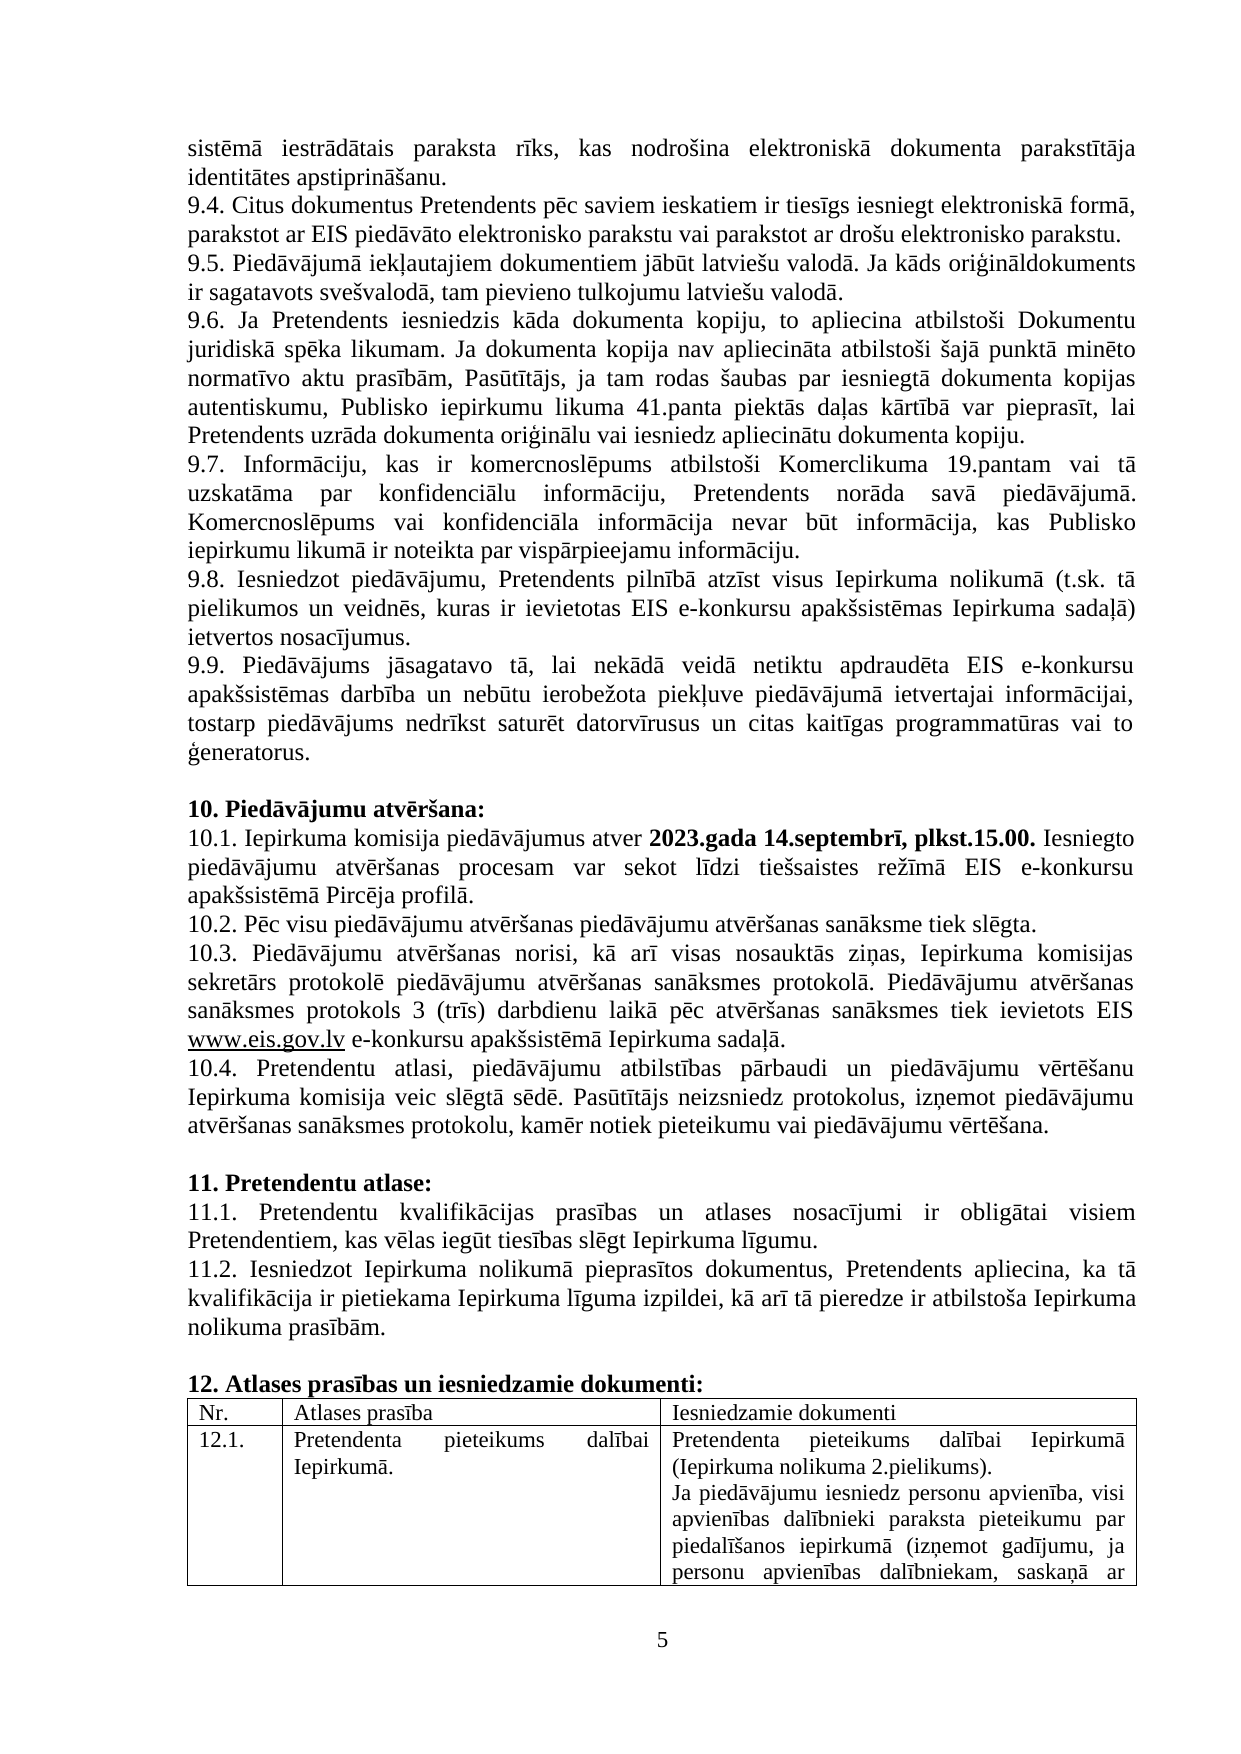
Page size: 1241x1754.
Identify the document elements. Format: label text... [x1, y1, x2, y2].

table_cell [283, 1426, 660, 1584]
text 9.6. Ja Pretendents iesniedzis kāda dokumenta kopiju, to apliecina atbilstoši Dokumentu juridiskā spēka likumam. Ja dokumenta kopija nav apliecināta atbilstoši šajā punktā minēto normatīvo aktu prasībām, Pasūtītājs, ja tam rodas šaubas par iesniegtā dokumenta kopijas autentiskumu, Publisko iepirkumu likuma 41.panta piektās daļas kārtībā var pieprasīt, lai Pretendents uzrāda dokumenta oriģinālu vai iesniedz apliecinātu dokumenta kopiju. [187, 305, 1137, 449]
text 9.4. Citus dokumentus Pretendents pēc saviem ieskatiem ir tiesīgs iesniegt elektroniskā formā, parakstot ar EIS piedāvāto elektronisko parakstu vai parakstot ar drošu elektronisko parakstu. [187, 190, 1137, 248]
table_cell 12.1. [188, 1426, 282, 1584]
text 10. Piedāvājumu atvēršana: [187, 794, 1134, 823]
table_header Atlases prasība [283, 1399, 660, 1425]
table_header Nr. [188, 1399, 282, 1425]
text 10.1. Iepirkuma komisija piedāvājumus atver 2023.gada 14.septembrī, plkst.15.00. Iesniegto piedāvājumu atvēršanas procesam var sekot līdzi tiešsaistes režīmā EIS e-konkursu apakšsistēmā Pircēja profilā. [187, 823, 1134, 909]
text 9.8. Iesniedzot piedāvājumu, Pretendents pilnībā atzīst visus Iepirkuma nolikumā (t.sk. tā pielikumos un veidnēs, kuras ir ievietotas EIS e-konkursu apakšsistēmas Iepirkuma sadaļā) ietvertos nosacījumus. [187, 564, 1137, 650]
text 9.5. Piedāvājumā iekļautajiem dokumentiem jābūt latviešu valodā. Ja kāds oriģināldokuments ir sagatavots svešvalodā, tam pievieno tulkojumu latviešu valodā. [187, 248, 1137, 305]
text 12. Atlases prasības un iesniedzamie dokumenti: [187, 1369, 1137, 1398]
text 10.4. Pretendentu atlasi, piedāvājumu atbilstības pārbaudi un piedāvājumu vērtēšanu Iepirkuma komisija veic slēgtā sēdē. Pasūtītājs neizsniedz protokolus, izņemot piedāvājumu atvēršanas sanāksmes protokolu, kamēr notiek pieteikumu vai piedāvājumu vērtēšana. [187, 1053, 1134, 1139]
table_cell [661, 1426, 1136, 1584]
text 10.2. Pēc visu piedāvājumu atvēršanas piedāvājumu atvēršanas sanāksme tiek slēgta. [187, 909, 1134, 938]
text 9.7. Informāciju, kas ir komercnoslēpums atbilstoši Komerclikuma 19.pantam vai tā uzskatāma par konfidenciālu informāciju, Pretendents norāda savā piedāvājumā. Komercnoslēpums vai konfidenciāla informācija nevar būt informācija, kas Publisko iepirkumu likumā ir noteikta par vispārpieejamu informāciju. [187, 449, 1137, 564]
text 11.1. Pretendentu kvalifikācijas prasības un atlases nosacījumi ir obligātai visiem Pretendentiem, kas vēlas iegūt tiesības slēgt Iepirkuma līgumu. [187, 1197, 1137, 1254]
text 9.9. Piedāvājums jāsagatavo tā, lai nekādā veidā netiktu apdraudēta EIS e-konkursu apakšsistēmas darbība un nebūtu ierobežota piekļuve piedāvājumā ietvertajai informācijai, tostarp piedāvājums nedrīkst saturēt datorvīrusus un citas kaitīgas programmatūras vai to ģeneratorus. [187, 650, 1134, 765]
text 11.2. Iesniedzot Iepirkuma nolikumā pieprasītos dokumentus, Pretendents apliecina, ka tā kvalifikācija ir pietiekama Iepirkuma līguma izpildei, kā arī tā pieredze ir atbilstoša Iepirkuma nolikuma prasībām. [187, 1254, 1137, 1340]
table_header Iesniedzamie dokumenti [661, 1399, 1136, 1425]
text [187, 133, 1137, 190]
text 10.3. Piedāvājumu atvēršanas norisi, kā arī visas nosauktās ziņas, Iepirkuma komisijas sekretārs protokolē piedāvājumu atvēršanas sanāksmes protokolā. Piedāvājumu atvēršanas sanāksmes protokols 3 (trīs) darbdienu laikā pēc atvēršanas sanāksmes tiek ievietots EIS www.eis.gov.lv e-konkursu apakšsistēmā Iepirkuma sadaļā. [187, 938, 1134, 1053]
text 11. Pretendentu atlase: [187, 1168, 1137, 1197]
